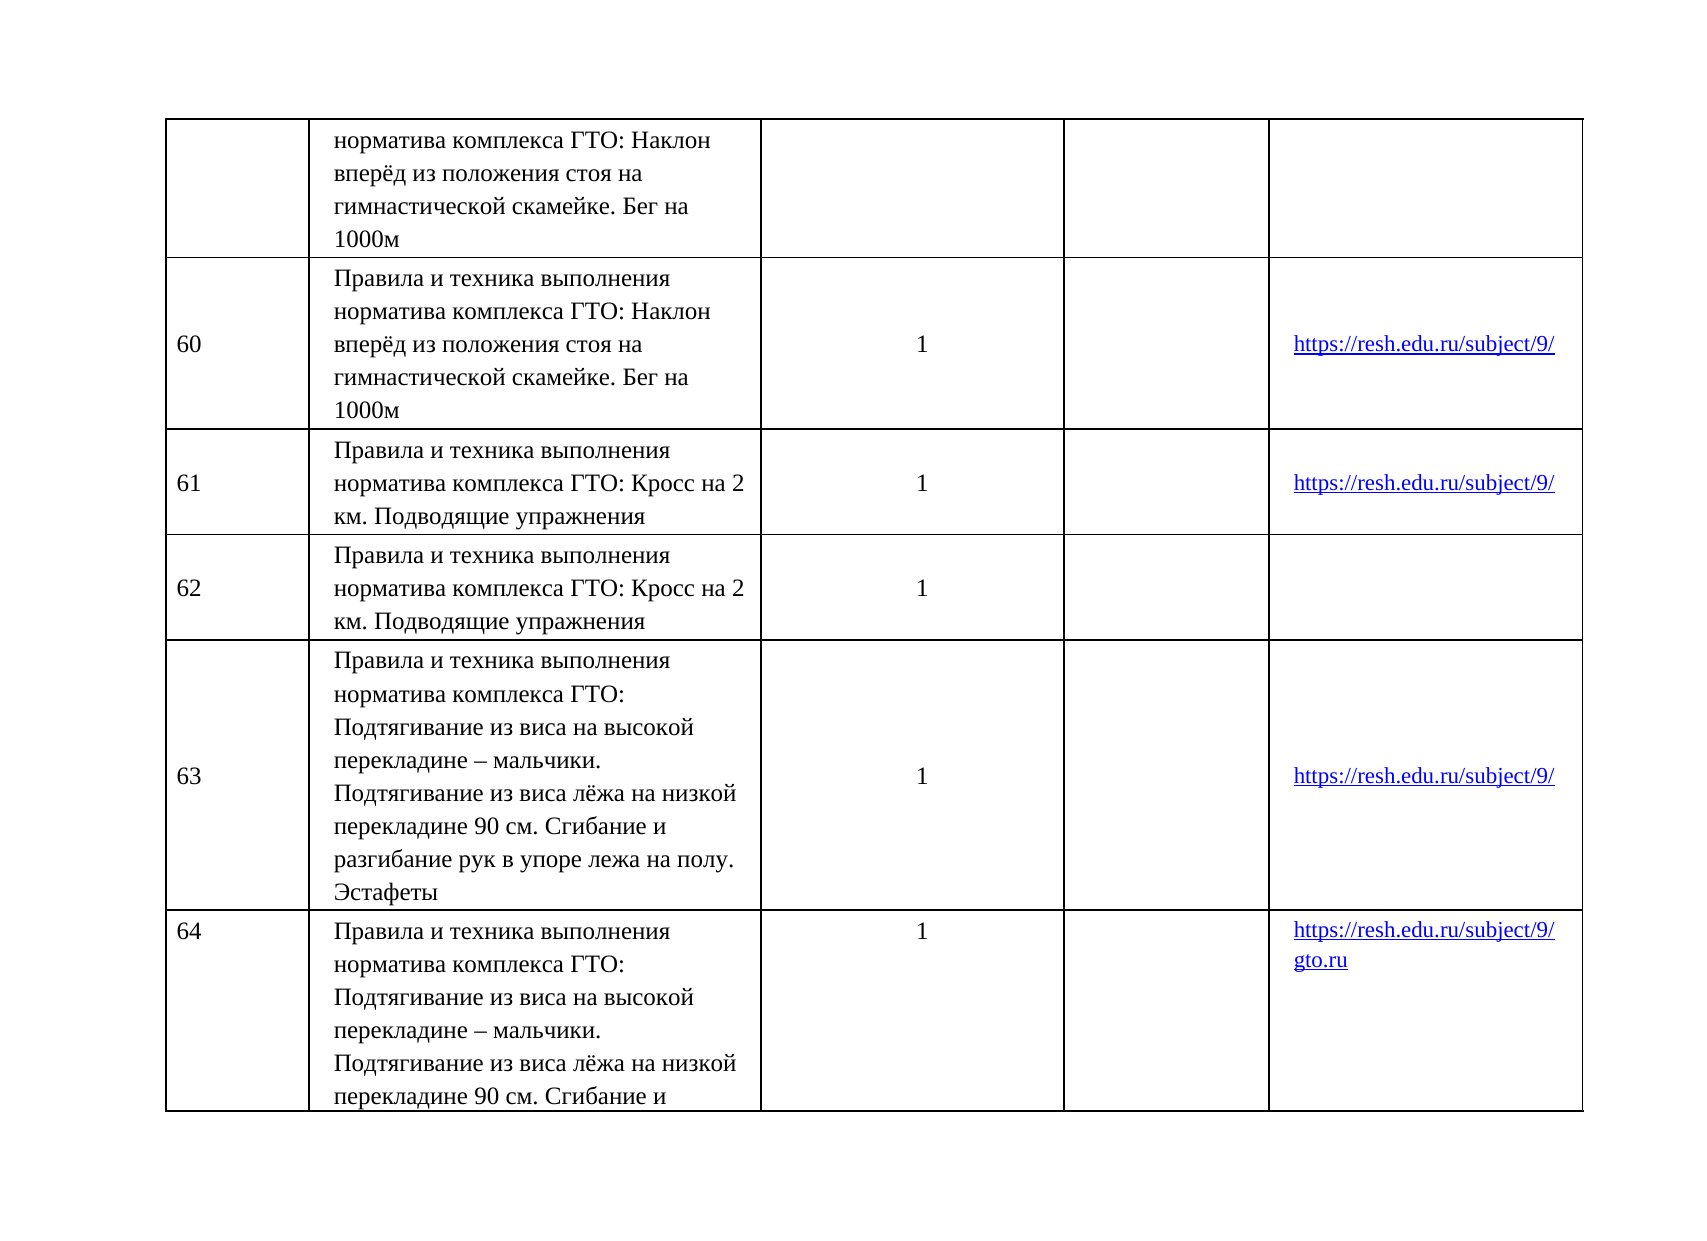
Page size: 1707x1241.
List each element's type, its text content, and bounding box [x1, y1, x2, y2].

table_cell https://resh.edu.ru/subject/9/ [1270, 430, 1582, 533]
table_cell 1 [762, 911, 1063, 1110]
table_cell 64 [167, 911, 308, 1110]
table_cell [1065, 911, 1268, 1110]
table_cell 60 [167, 258, 308, 428]
table_cell 1 [762, 641, 1063, 909]
table_cell [1065, 258, 1268, 428]
table_cell 63 [167, 641, 308, 909]
table_cell [1065, 641, 1268, 909]
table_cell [310, 120, 760, 257]
table_cell Правила и техника выполнения норматива комплекса ГТО: Кросс на 2 км. Подводящие упражнения [310, 430, 760, 533]
table_cell 1 [762, 535, 1063, 639]
table_cell Правила и техника выполнения норматива комплекса ГТО: Кросс на 2 км. Подводящие упражнения [310, 535, 760, 639]
table_cell https://resh.edu.ru/subject/9/ [1270, 258, 1582, 428]
table_cell 1 [762, 430, 1063, 533]
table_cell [1270, 120, 1582, 257]
table_cell 61 [167, 430, 308, 533]
table_cell [1270, 535, 1582, 639]
table_cell 1 [762, 258, 1063, 428]
table_cell [1065, 120, 1268, 257]
table_cell https://resh.edu.ru/subject/9/ [1270, 641, 1582, 909]
table_cell [1065, 535, 1268, 639]
table_cell 59 [167, 120, 308, 257]
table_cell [1270, 911, 1582, 1110]
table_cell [310, 911, 760, 1110]
table_cell [1065, 430, 1268, 533]
table_cell Правила и техника выполнения норматива комплекса ГТО: Наклон вперёд из положения стоя на гимнастической скамейке. Бег на 1000м [310, 258, 760, 428]
table_cell 62 [167, 535, 308, 639]
table_cell 1 [762, 120, 1063, 257]
